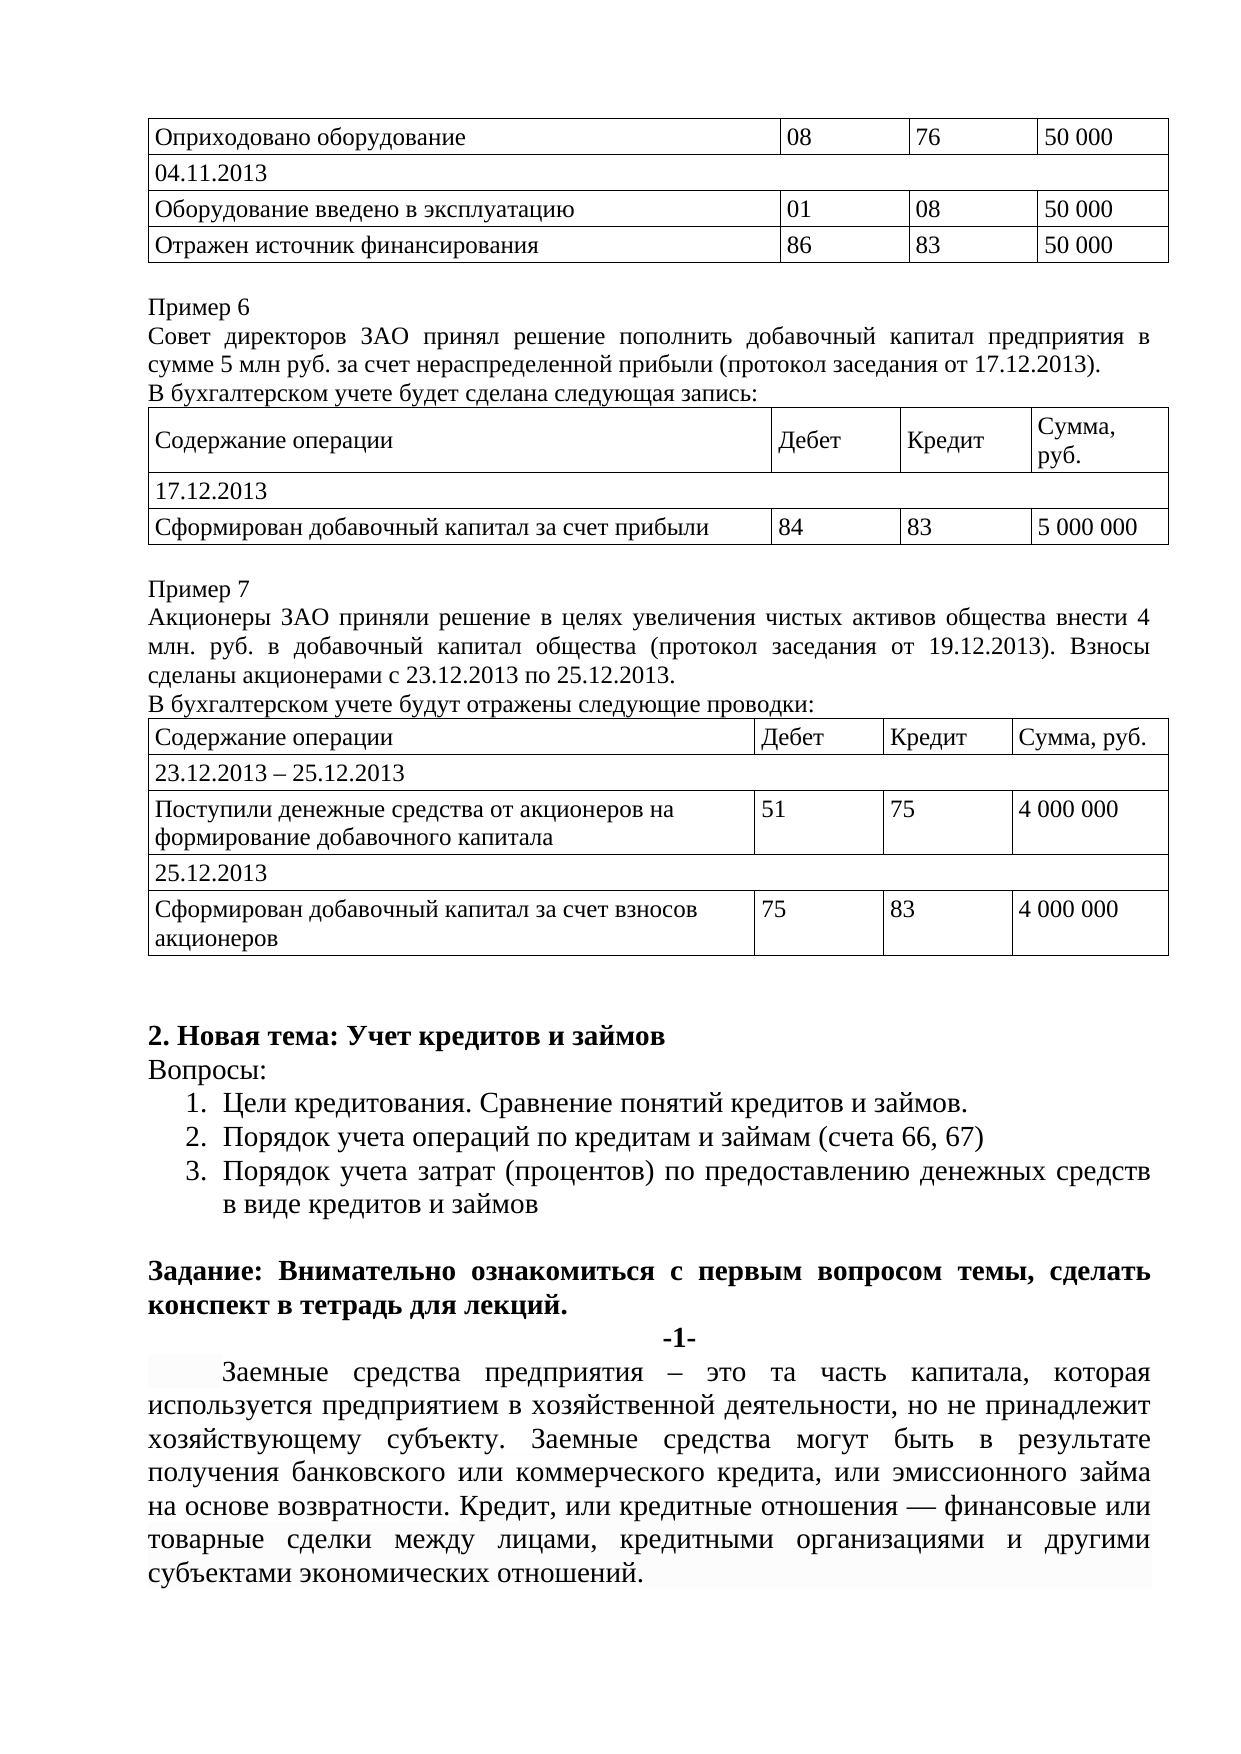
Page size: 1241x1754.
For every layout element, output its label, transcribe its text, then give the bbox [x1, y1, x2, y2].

table_cell 75 [884, 791, 1012, 854]
text Пример 7 [148, 574, 1152, 602]
table_cell 08 [910, 191, 1037, 226]
table_cell 50 000 [1038, 191, 1168, 226]
text Вопросы: [148, 1052, 1152, 1086]
table_header Дебет [772, 408, 900, 472]
table_header Кредит [884, 719, 1012, 753]
list Порядок учета операций по кредитам и займам (счета 66, 67) [185, 1119, 1152, 1153]
table_cell Сформирован добавочный капитал за счет взносов акционеров [149, 891, 754, 955]
table_header Содержание операции [149, 719, 754, 753]
text В бухгалтерском учете будет сделана следующая запись: [148, 378, 1152, 407]
table_cell 83 [884, 891, 1012, 955]
table_cell 76 [910, 119, 1037, 154]
table_header Кредит [901, 408, 1031, 472]
list Цели кредитования. Сравнение понятий кредитов и займов. [185, 1086, 1152, 1119]
table_cell 5 000 000 [1032, 509, 1168, 544]
table_cell 04.11.2013 [149, 155, 1168, 190]
table_header Сумма, руб. [1032, 408, 1168, 472]
table_cell Оприходовано оборудование [149, 119, 780, 154]
table_cell 25.12.2013 [149, 855, 1168, 890]
table_cell 84 [772, 509, 900, 544]
text Заемные средства предприятия – это та часть капитала, которая используется предприятием в хозяйственной деятельности, но не принадлежит хозяйствующему субъекту. Заемные средства могут быть в результате получения банковского или коммерческого кредита, или эмиссионного займа на основе возвратности. Кредит, или кредитные отношения — финансовые или товарные сделки между лицами, кредитными организациями и другими субъектами экономических отношений. [148, 1354, 1152, 1388]
table_cell 86 [781, 227, 909, 262]
table_cell Отражен источник финансирования [149, 227, 780, 262]
table_header Сумма, руб. [1013, 719, 1168, 753]
list Порядок учета затрат (процентов) по предоставлению денежных средств в виде кредитов и займов [185, 1153, 1152, 1220]
table_header Дебет [755, 719, 883, 753]
text 2. Новая тема: Учет кредитов и займов [148, 1018, 1152, 1052]
table_cell 4 000 000 [1013, 891, 1168, 955]
table_cell Оборудование введено в эксплуатацию [149, 191, 780, 226]
table_cell Поступили денежные средства от акционеров на формирование добавочного капитала [149, 791, 754, 854]
table_cell 17.12.2013 [149, 473, 1168, 508]
table_cell 50 000 [1038, 119, 1168, 154]
table_cell 75 [755, 891, 883, 955]
table_cell 01 [781, 191, 909, 226]
text В бухгалтерском учете будут отражены следующие проводки: [148, 689, 1152, 717]
text Заемные средства предприятия – это та часть капитала, которая используется предприятием в хозяйственной деятельности, но не принадлежит хозяйствующему субъекту. Заемные средства могут быть в результате получения банковского или коммерческого кредита, или эмиссионного займа на основе возвратности. Кредит, или кредитные отношения — финансовые или товарные сделки между лицами, кредитными организациями и другими субъектами экономических отношений. [148, 1488, 1152, 1589]
table_cell 83 [901, 509, 1031, 544]
table_cell 83 [910, 227, 1037, 262]
table_cell 51 [755, 791, 883, 854]
table_cell Сформирован добавочный капитал за счет прибыли [149, 509, 771, 544]
text -1- [148, 1320, 1152, 1354]
text Пример 6 [148, 292, 1152, 321]
text Задание: Внимательно ознакомиться с первым вопросом темы, сделать конспект в тетрадь для лекций. [148, 1253, 1152, 1320]
table_cell 50 000 [1038, 227, 1168, 262]
table_cell 23.12.2013 – 25.12.2013 [149, 755, 1168, 789]
table_header Содержание операции [149, 408, 771, 472]
table_cell 08 [781, 119, 909, 154]
table_cell 4 000 000 [1013, 791, 1168, 854]
text Акционеры ЗАО приняли решение в целях увеличения чистых активов общества внести 4 млн. руб. в добавочный капитал общества (протокол заседания от 19.12.2013). Взносы сделаны акционерами с 23.12.2013 по 25.12.2013. [148, 602, 1152, 689]
text Совет директоров ЗАО принял решение пополнить добавочный капитал предприятия в сумме 5 млн руб. за счет нераспределенной прибыли (протокол заседания от 17.12.2013). [148, 321, 1152, 378]
